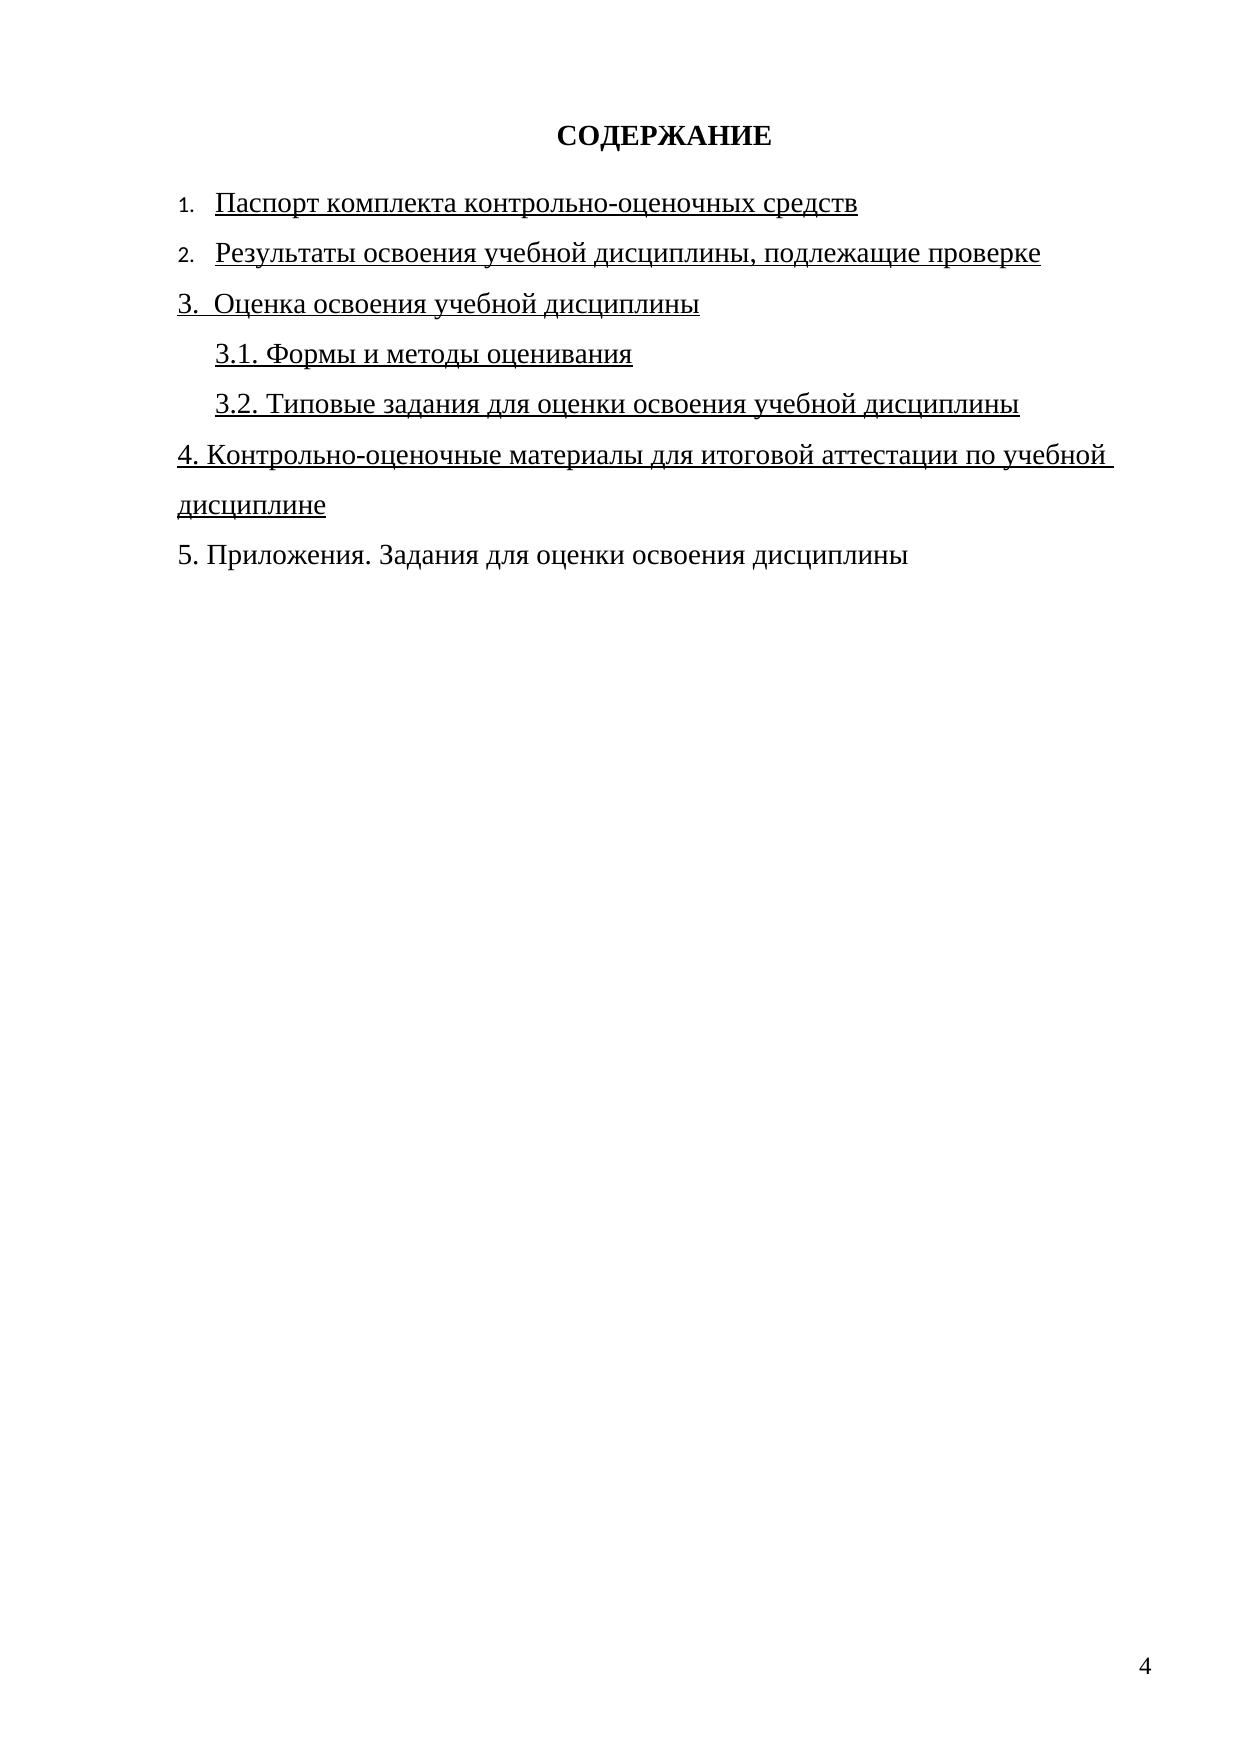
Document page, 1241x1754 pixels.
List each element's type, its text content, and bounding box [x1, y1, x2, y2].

subtitle СОДЕРЖАНИЕ [177, 118, 1152, 152]
text 3.1. Формы и методы оценивания [177, 336, 1152, 370]
text 3. Оценка освоения учебной дисциплины [177, 286, 1152, 319]
text 5. Приложения. Задания для оценки освоения дисциплины [177, 537, 1152, 571]
text 3.2. Типовые задания для оценки освоения учебной дисциплины [177, 386, 1152, 420]
list Результаты освоения учебной дисциплины, подлежащие проверке [177, 236, 1152, 269]
text 4. Контрольно-оценочные материалы для итоговой аттестации по учебной дисциплине [177, 437, 1152, 521]
list Паспорт комплекта контрольно-оценочных средств [177, 185, 1152, 219]
